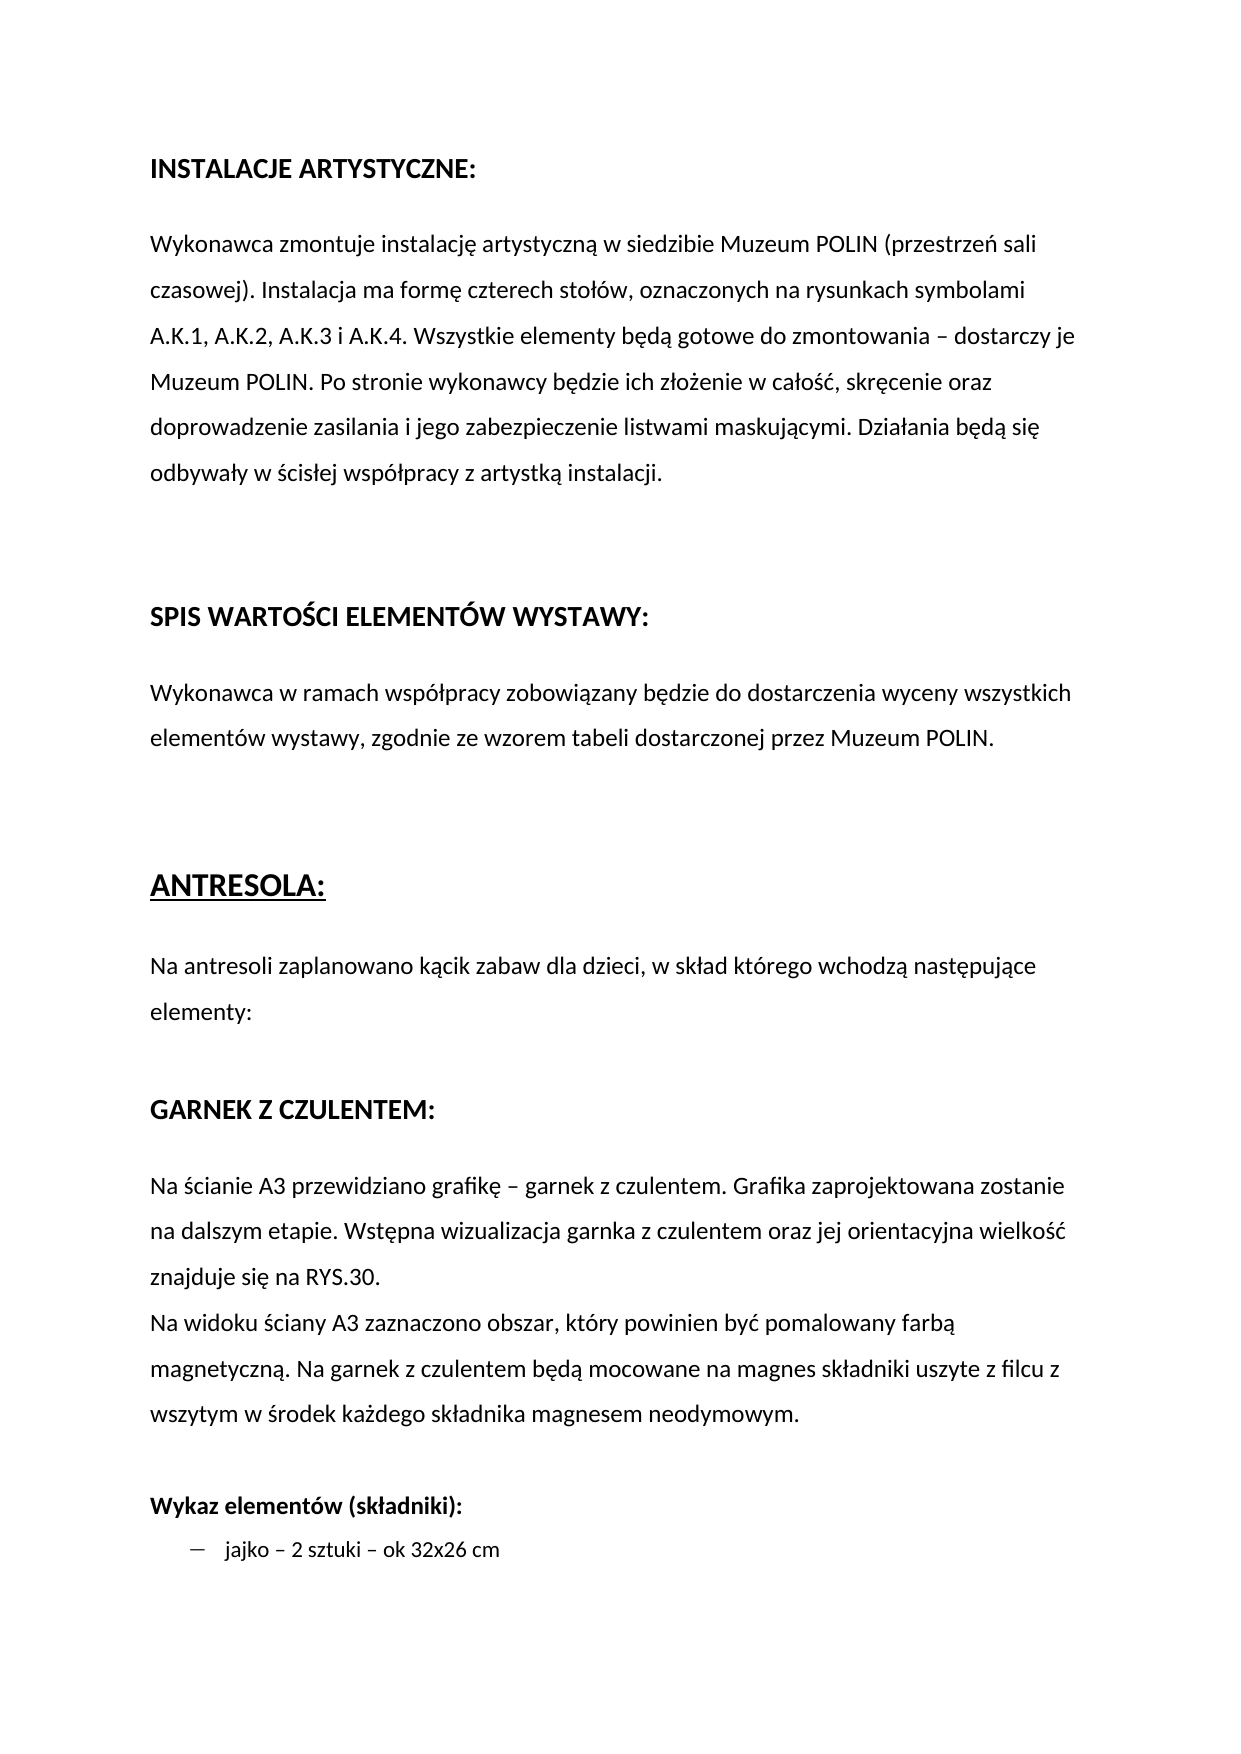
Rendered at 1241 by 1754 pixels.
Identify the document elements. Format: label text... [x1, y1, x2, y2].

subtitle INSTALACJE ARTYSTYCZNE: [150, 150, 1090, 186]
subtitle ANTRESOLA: [150, 864, 1090, 905]
text Na antresoli zaplanowano kącik zabaw dla dzieci, w skład którego wchodzą następujące elementy: [150, 950, 1090, 1026]
text Wykaz elementów (składniki): [150, 1490, 1090, 1520]
subtitle GARNEK Z CZULENTEM: [150, 1091, 1090, 1127]
text Wykonawca w ramach współpracy zobowiązany będzie do dostarczenia wyceny wszystkich elementów wystawy, zgodnie ze wzorem tabeli dostarczonej przez Muzeum POLIN. [150, 677, 1090, 753]
text Na ścianie A3 przewidziano grafikę – garnek z czulentem. Grafika zaprojektowana zostanie na dalszym etapie. Wstępna wizualizacja garnka z czulentem oraz jej orientacyjna wielkość znajduje się na RYS.30. [150, 1170, 1090, 1292]
list jajko – 2 sztuki – ok 32x26 cm [187, 1536, 1090, 1564]
text Wykonawca zmontuje instalację artystyczną w siedzibie Muzeum POLIN (przestrzeń sali czasowej). Instalacja ma formę czterech stołów, oznaczonych na rysunkach symbolami A.K.1, A.K.2, A.K.3 i A.K.4. Wszystkie elementy będą gotowe do zmontowania – dostarczy je Muzeum POLIN. Po stronie wykonawcy będzie ich złożenie w całość, skręcenie oraz doprowadzenie zasilania i jego zabezpieczenie listwami maskującymi. Działania będą się odbywały w ścisłej współpracy z artystką instalacji. [150, 228, 1090, 488]
text Na widoku ściany A3 zaznaczono obszar, który powinien być pomalowany farbą magnetyczną. Na garnek z czulentem będą mocowane na magnes składniki uszyte z filcu z wszytym w środek każdego składnika magnesem neodymowym. [150, 1307, 1090, 1429]
subtitle SPIS WARTOŚCI ELEMENTÓW WYSTAWY: [150, 598, 1090, 634]
